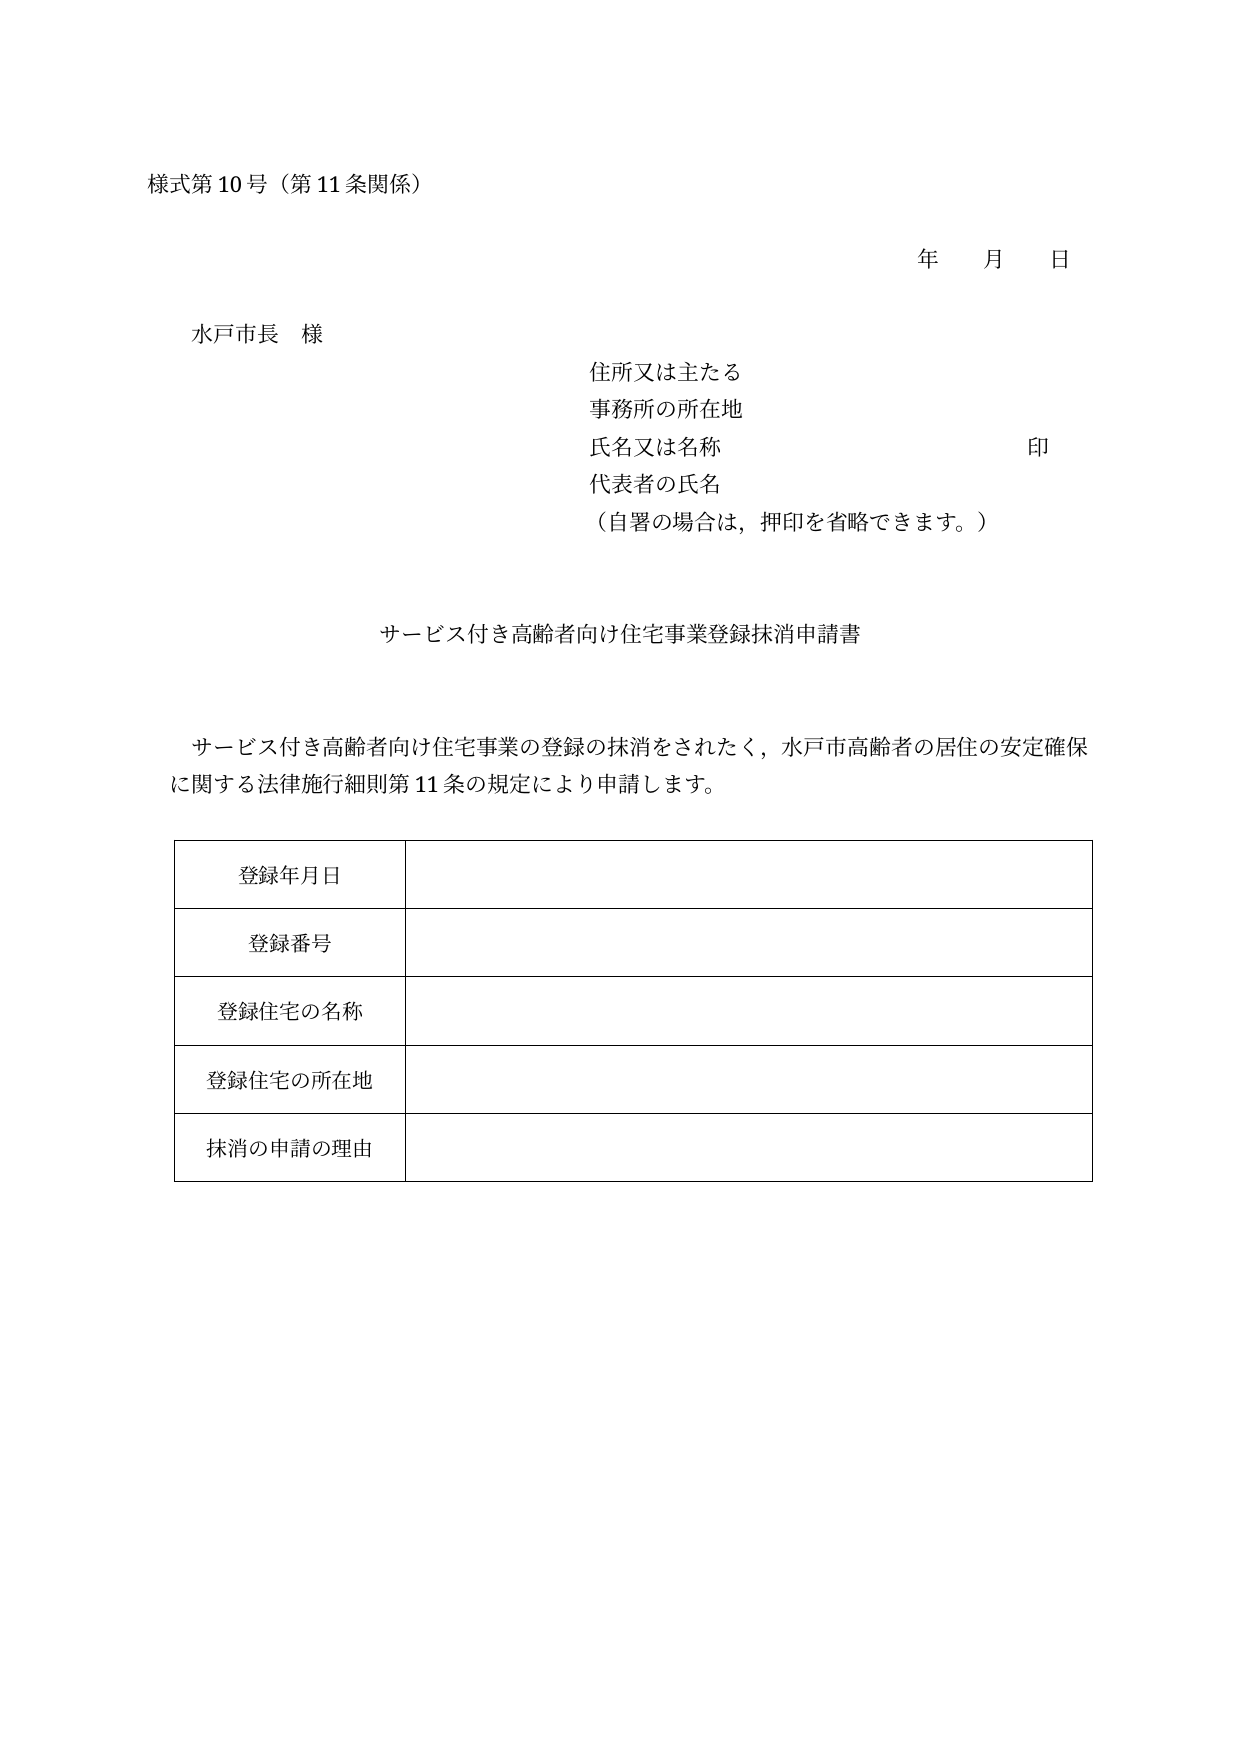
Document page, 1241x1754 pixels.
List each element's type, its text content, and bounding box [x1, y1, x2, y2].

table_header [406, 841, 1092, 908]
text サービス付き高齢者向け住宅事業の登録の抹消をされたく，水戸市高齢者の居住の安定確保に関する法律施行細則第11条の規定により申請します。 [169, 727, 1092, 802]
table_cell 登録番号 [175, 909, 405, 976]
text 代表者の氏名 [148, 464, 721, 502]
table_header 登録年月日 [175, 841, 405, 908]
table_cell [406, 1114, 1092, 1181]
text 水戸市長 様 [191, 314, 1092, 352]
text サービス付き高齢者向け住宅事業登録抹消申請書 [148, 614, 1092, 652]
text 氏名又は名称 印 [148, 427, 1049, 464]
table_cell [406, 909, 1092, 976]
table_cell [406, 977, 1092, 1044]
table_cell 登録住宅の所在地 [175, 1046, 405, 1113]
text 年 月 日 [148, 239, 1071, 277]
text （自署の場合は，押印を省略できます。） [585, 502, 1092, 539]
text 様式第10号（第11条関係） [148, 164, 1092, 202]
table_cell 抹消の申請の理由 [175, 1114, 405, 1181]
table_cell 登録住宅の名称 [175, 977, 405, 1044]
text 事務所の所在地 [148, 389, 742, 427]
text 住所又は主たる [148, 352, 742, 389]
table_cell [406, 1046, 1092, 1113]
